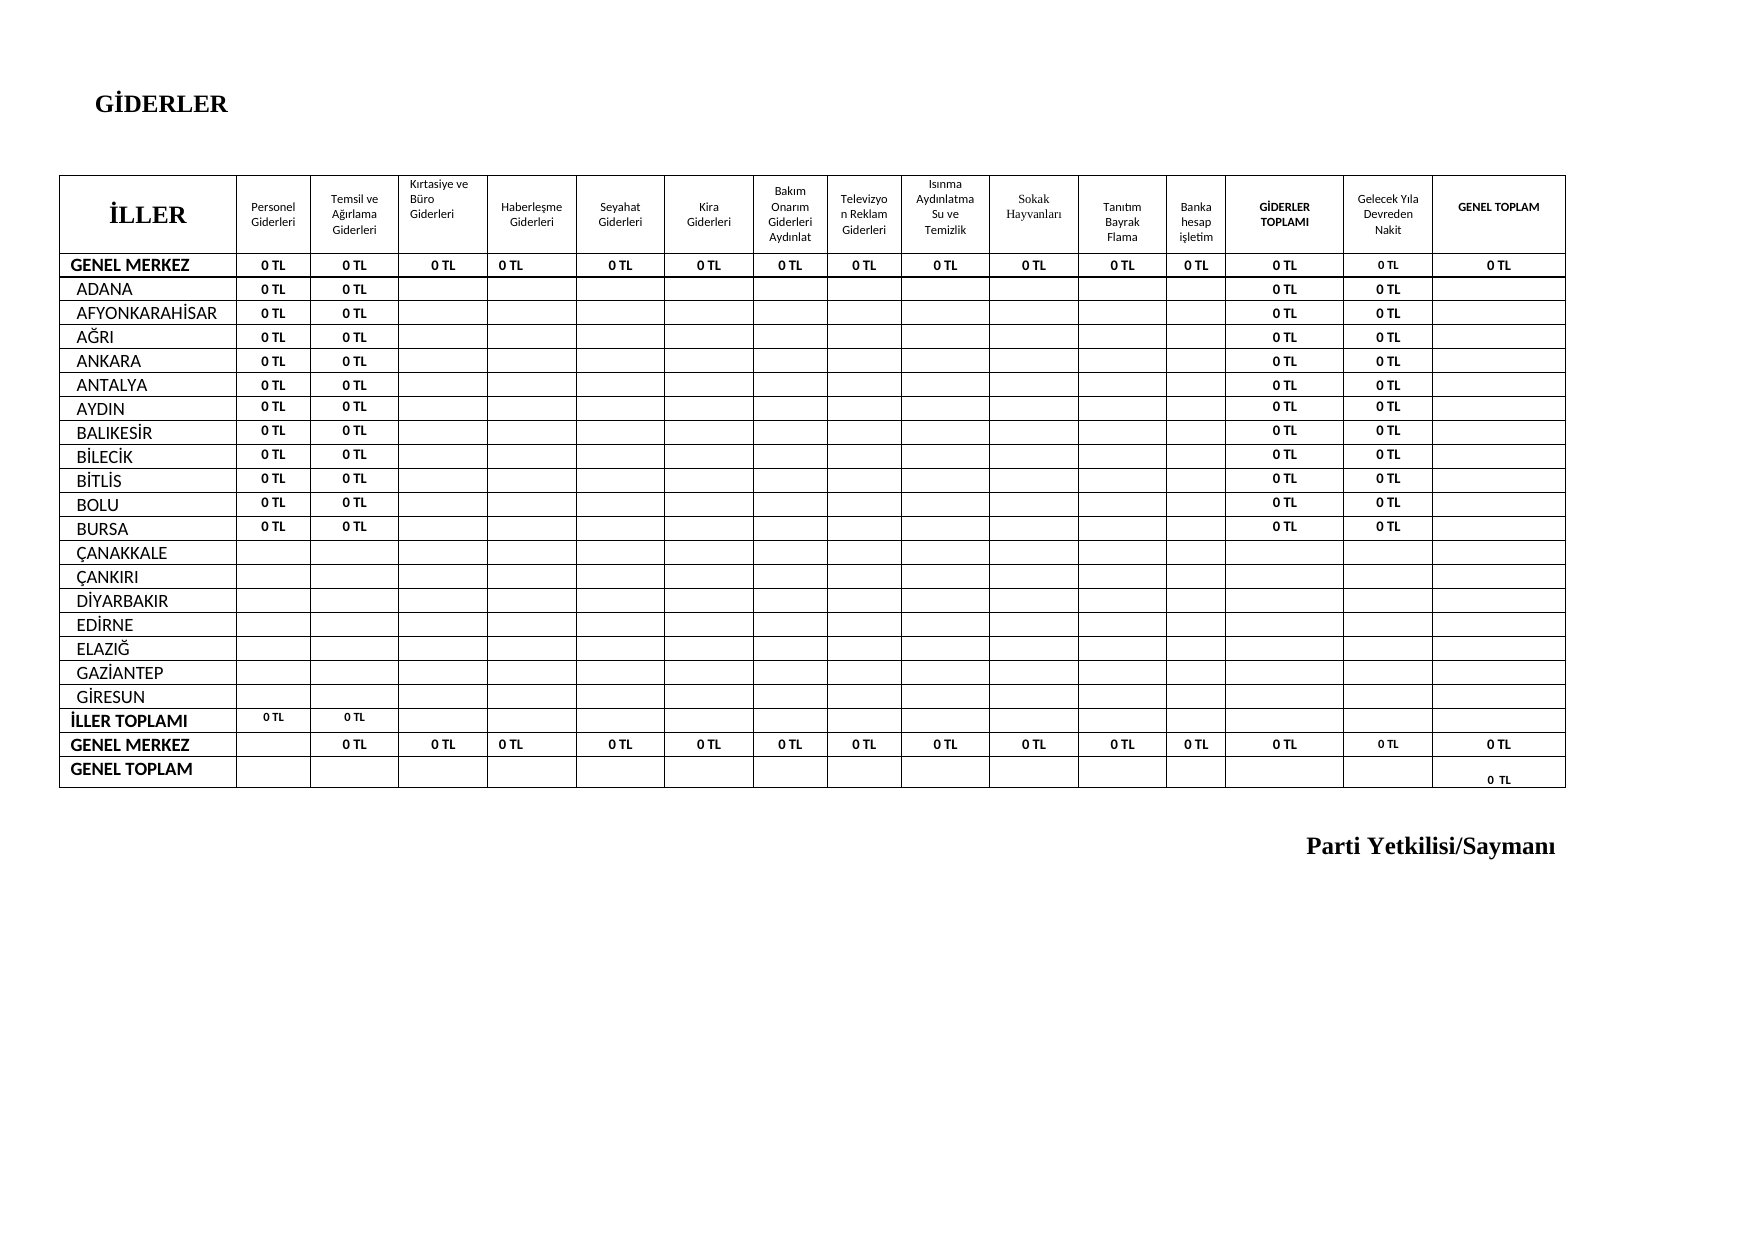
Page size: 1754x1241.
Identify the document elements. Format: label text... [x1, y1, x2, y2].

table_cell [902, 637, 989, 660]
table_cell GENEL MERKEZ [60, 254, 236, 276]
table_cell 0 TL [1344, 301, 1432, 324]
table_cell 0 TL [1433, 733, 1565, 756]
table_cell 0 TL [399, 733, 487, 756]
table_cell [754, 637, 827, 660]
text GİDERLER [94, 89, 1600, 117]
table_cell [828, 541, 901, 564]
table_cell [577, 278, 664, 300]
table_cell [902, 565, 989, 588]
table_cell 0 TL [577, 733, 664, 756]
table_cell [577, 517, 664, 540]
table_cell [1167, 685, 1225, 708]
table_cell 0 TL [237, 517, 310, 540]
table_cell 0 TL [1226, 373, 1343, 396]
table_cell [828, 757, 901, 787]
table_cell 0 TL [828, 733, 901, 756]
table_cell 0 TL [665, 254, 753, 276]
table_cell [902, 661, 989, 684]
table_cell [237, 637, 310, 660]
table_cell [488, 445, 576, 468]
table_cell [1433, 685, 1565, 708]
table_cell [754, 613, 827, 636]
table_cell [1433, 397, 1565, 420]
table_cell 0 TL [237, 301, 310, 324]
table_cell [399, 325, 487, 348]
table_cell [488, 373, 576, 396]
table_cell [990, 565, 1078, 588]
table_cell BİTLİS [60, 469, 236, 492]
table_cell [902, 349, 989, 372]
table_cell ANKARA [60, 349, 236, 372]
table_cell 0 TL [311, 349, 398, 372]
table_cell [1433, 325, 1565, 348]
table_cell 0 TL [488, 254, 576, 276]
table_cell [1167, 325, 1225, 348]
table_cell [754, 493, 827, 516]
table_cell [311, 589, 398, 612]
table_cell 0 TL [311, 254, 398, 276]
table_cell [1167, 301, 1225, 324]
table_cell [902, 613, 989, 636]
table_cell 0 TL [1226, 254, 1343, 276]
table_cell [1344, 757, 1432, 787]
table_cell [665, 301, 753, 324]
table_cell [488, 493, 576, 516]
table_cell [828, 589, 901, 612]
table_cell [1167, 493, 1225, 516]
table_cell 0 TL [1344, 469, 1432, 492]
table_cell ÇANAKKALE [60, 541, 236, 564]
table_cell [1167, 445, 1225, 468]
table_cell [665, 445, 753, 468]
table_cell [311, 661, 398, 684]
table_cell [237, 565, 310, 588]
table_cell [1079, 278, 1166, 300]
table_cell [1167, 757, 1225, 787]
table_cell [577, 565, 664, 588]
table_cell [1079, 469, 1166, 492]
table_cell [902, 541, 989, 564]
table_cell [665, 278, 753, 300]
table_cell [990, 397, 1078, 420]
table_cell [1226, 613, 1343, 636]
table_cell [665, 397, 753, 420]
table_cell [828, 493, 901, 516]
table_cell [1079, 613, 1166, 636]
table_cell [399, 709, 487, 732]
table_cell [902, 278, 989, 300]
table_cell [1433, 421, 1565, 444]
table_cell BOLU [60, 493, 236, 516]
table_cell [399, 637, 487, 660]
table_cell [665, 637, 753, 660]
table_cell 0 TL [902, 254, 989, 276]
table_cell [665, 709, 753, 732]
table_cell 0 TL [1344, 445, 1432, 468]
table_cell [1079, 493, 1166, 516]
table_cell [1433, 493, 1565, 516]
table_cell [990, 469, 1078, 492]
table_cell [1433, 445, 1565, 468]
table_cell DİYARBAKIR [60, 589, 236, 612]
table_header Tanıtım Bayrak Flama [1079, 176, 1166, 252]
table_header Kırtasiye ve Büro Giderleri [399, 176, 487, 252]
table_cell 0 TL [1226, 278, 1343, 300]
table_cell [828, 709, 901, 732]
table_cell [754, 397, 827, 420]
table_cell [1433, 637, 1565, 660]
table_cell [665, 373, 753, 396]
table_cell [990, 637, 1078, 660]
table_cell EDİRNE [60, 613, 236, 636]
table_cell [1079, 685, 1166, 708]
table_cell 0 TL [237, 397, 310, 420]
table_cell [488, 421, 576, 444]
table_cell 0 TL [311, 517, 398, 540]
table_cell [311, 757, 398, 787]
table_cell GAZİANTEP [60, 661, 236, 684]
table_cell [828, 325, 901, 348]
table_cell GİRESUN [60, 685, 236, 708]
table_cell [1079, 589, 1166, 612]
table_cell [902, 757, 989, 787]
table_cell [754, 373, 827, 396]
table_cell [577, 685, 664, 708]
table_cell [1079, 325, 1166, 348]
table_cell 0 TL [1226, 301, 1343, 324]
table_cell ÇANKIRI [60, 565, 236, 588]
table_cell [828, 661, 901, 684]
table_cell 0 TL [311, 325, 398, 348]
table_cell [399, 517, 487, 540]
table_header Sokak Hayvanları [990, 176, 1078, 252]
table_cell [1079, 757, 1166, 787]
table_cell 0 TL [488, 733, 576, 756]
table_cell 0 TL [311, 445, 398, 468]
text Parti Yetkilisi/Saymanı [89, 831, 1606, 859]
table_cell [828, 397, 901, 420]
table_cell [1226, 709, 1343, 732]
table_cell [902, 685, 989, 708]
table_cell [1167, 349, 1225, 372]
table_cell [577, 397, 664, 420]
table_cell 0 TL [1344, 373, 1432, 396]
table_cell [1344, 541, 1432, 564]
table_cell 0 TL [311, 493, 398, 516]
table_cell 0 TL [1344, 349, 1432, 372]
table_cell [577, 421, 664, 444]
table_cell [990, 589, 1078, 612]
table_cell [488, 709, 576, 732]
table_cell 0 TL [1079, 733, 1166, 756]
table_cell [828, 421, 901, 444]
table_cell [754, 445, 827, 468]
table_cell [828, 373, 901, 396]
table_cell [577, 661, 664, 684]
table_cell [1079, 373, 1166, 396]
table_cell [1433, 565, 1565, 588]
table_cell [754, 301, 827, 324]
table_cell [1433, 373, 1565, 396]
table_cell 0 TL [237, 469, 310, 492]
table_cell [237, 733, 310, 756]
table_cell [577, 349, 664, 372]
table_cell [577, 589, 664, 612]
table_cell [990, 661, 1078, 684]
table_cell [902, 709, 989, 732]
table_cell [577, 637, 664, 660]
table_cell [488, 278, 576, 300]
table_cell [1167, 397, 1225, 420]
table_cell 0 TL [1344, 493, 1432, 516]
table_cell 0 TL [237, 709, 310, 732]
table_cell 0 TL [311, 373, 398, 396]
table_cell 0 TL [1344, 397, 1432, 420]
table_cell [665, 589, 753, 612]
table_cell 0 TL [902, 733, 989, 756]
table_cell [1344, 565, 1432, 588]
table_cell [754, 709, 827, 732]
table_cell AĞRI [60, 325, 236, 348]
table_cell [399, 661, 487, 684]
table_cell AYDIN [60, 397, 236, 420]
table_cell [1226, 637, 1343, 660]
table_cell [399, 613, 487, 636]
table_cell [665, 565, 753, 588]
table_cell 0 TL [1344, 325, 1432, 348]
table_cell [488, 469, 576, 492]
table_cell [754, 565, 827, 588]
table_cell [311, 637, 398, 660]
table_cell [990, 349, 1078, 372]
table_cell [1079, 421, 1166, 444]
table_cell [754, 757, 827, 787]
table_cell 0 TL [311, 301, 398, 324]
table_cell [828, 469, 901, 492]
table_cell BURSA [60, 517, 236, 540]
table_cell 0 TL [1167, 733, 1225, 756]
table_cell [577, 301, 664, 324]
table_cell 0 TL [237, 493, 310, 516]
table_cell [577, 541, 664, 564]
table_cell 0 TL [1226, 397, 1343, 420]
table_cell [577, 709, 664, 732]
table_cell 0 TL [1433, 254, 1565, 276]
table_cell [399, 445, 487, 468]
table_cell 0 TL [237, 254, 310, 276]
table_cell [1344, 661, 1432, 684]
table_cell AFYONKARAHİSAR [60, 301, 236, 324]
table_cell [754, 325, 827, 348]
table_cell [902, 325, 989, 348]
table_cell 0 TL [577, 254, 664, 276]
table_cell [488, 349, 576, 372]
table_cell [577, 469, 664, 492]
table_cell [1433, 541, 1565, 564]
table_cell [754, 685, 827, 708]
table_cell [902, 517, 989, 540]
table_header Haberleşme Giderleri [488, 176, 576, 252]
table_cell [1167, 661, 1225, 684]
table_cell [1079, 661, 1166, 684]
table_cell [754, 661, 827, 684]
table_cell 0 TL [1344, 733, 1432, 756]
table_cell 0 TL [1079, 254, 1166, 276]
table_cell 0 TL [1226, 517, 1343, 540]
table_cell 0 TL [1344, 517, 1432, 540]
table_cell [311, 613, 398, 636]
table_cell [1167, 709, 1225, 732]
table_cell 0 TL [399, 254, 487, 276]
table_cell [399, 565, 487, 588]
table_cell [902, 421, 989, 444]
table_cell [828, 637, 901, 660]
table_cell [1079, 397, 1166, 420]
table_cell [754, 421, 827, 444]
table_cell 0 TL [1226, 733, 1343, 756]
table_cell [1344, 637, 1432, 660]
table_cell [1167, 421, 1225, 444]
table_cell 0 TL [237, 349, 310, 372]
table_cell [1079, 637, 1166, 660]
table_cell [1433, 661, 1565, 684]
table_header İLLER [60, 176, 236, 252]
table_cell [488, 517, 576, 540]
table_cell [902, 373, 989, 396]
table_cell [399, 349, 487, 372]
table_cell [1433, 301, 1565, 324]
table_cell 0 TL [237, 373, 310, 396]
table_cell GENEL TOPLAM [60, 757, 236, 787]
table_cell [311, 685, 398, 708]
table_cell 0 TL [1344, 278, 1432, 300]
table_cell [754, 469, 827, 492]
table_cell [488, 637, 576, 660]
table_cell [754, 349, 827, 372]
table_cell [990, 685, 1078, 708]
table_cell [1079, 445, 1166, 468]
table_cell [399, 469, 487, 492]
table_header Kira Giderleri [665, 176, 753, 252]
table_cell 0 TL [311, 421, 398, 444]
table_cell [1079, 349, 1166, 372]
table_cell [577, 493, 664, 516]
table_cell BİLECİK [60, 445, 236, 468]
table_header Televizyon Reklam Giderleri [828, 176, 901, 252]
table_cell [488, 301, 576, 324]
table_cell [902, 493, 989, 516]
table_cell 0 TL [990, 733, 1078, 756]
table_cell [828, 685, 901, 708]
table_cell BALIKESİR [60, 421, 236, 444]
table_cell [902, 589, 989, 612]
table_cell [754, 278, 827, 300]
table_cell [665, 685, 753, 708]
table_cell [828, 565, 901, 588]
table_cell [237, 589, 310, 612]
table_cell [237, 757, 310, 787]
table_cell [665, 325, 753, 348]
table_cell [488, 565, 576, 588]
table_header Bakım Onarım Giderleri Aydınlat [754, 176, 827, 252]
table_header Temsil ve Ağırlama Giderleri [311, 176, 398, 252]
table_cell [990, 493, 1078, 516]
table_cell [902, 301, 989, 324]
table_cell [1433, 517, 1565, 540]
table_cell [1433, 613, 1565, 636]
table_cell [902, 397, 989, 420]
table_cell [577, 613, 664, 636]
table_cell [990, 301, 1078, 324]
table_cell [902, 445, 989, 468]
table_cell 0 TL [311, 278, 398, 300]
table_cell [311, 565, 398, 588]
table_cell 0 TL [237, 325, 310, 348]
table_header Gelecek Yıla Devreden Nakit [1344, 176, 1432, 252]
table_cell [1167, 469, 1225, 492]
table_cell [665, 421, 753, 444]
table_cell [1433, 709, 1565, 732]
table_cell [237, 661, 310, 684]
table_cell [665, 541, 753, 564]
table_cell [990, 613, 1078, 636]
table_cell [399, 301, 487, 324]
table_header Personel Giderleri [237, 176, 310, 252]
table_cell [237, 613, 310, 636]
table_cell [1226, 661, 1343, 684]
table_cell [1167, 565, 1225, 588]
table_cell 0 TL [990, 254, 1078, 276]
table_cell [1167, 278, 1225, 300]
table_cell [754, 541, 827, 564]
table_cell [665, 493, 753, 516]
table_cell [1079, 517, 1166, 540]
table_cell [990, 541, 1078, 564]
table_header GENEL TOPLAM [1433, 176, 1565, 252]
table_cell [665, 757, 753, 787]
table_cell 0 TL [1433, 757, 1565, 787]
table_cell [990, 517, 1078, 540]
table_cell 0 TL [1226, 421, 1343, 444]
table_cell [1167, 613, 1225, 636]
table_cell 0 TL [754, 733, 827, 756]
table_cell 0 TL [1344, 421, 1432, 444]
table_header GİDERLER TOPLAMI [1226, 176, 1343, 252]
table_cell [1079, 709, 1166, 732]
table_cell [1167, 637, 1225, 660]
table_cell [1226, 757, 1343, 787]
table_cell [488, 685, 576, 708]
table_cell 0 TL [311, 709, 398, 732]
table_cell ADANA [60, 278, 236, 300]
table_cell ELAZIĞ [60, 637, 236, 660]
table_cell [237, 541, 310, 564]
table_cell [399, 493, 487, 516]
table_cell [1167, 541, 1225, 564]
table_cell [828, 349, 901, 372]
table_cell [665, 661, 753, 684]
table_cell [1167, 373, 1225, 396]
table_cell [488, 589, 576, 612]
table_cell ANTALYA [60, 373, 236, 396]
table_cell İLLER TOPLAMI [60, 709, 236, 732]
table_cell [488, 661, 576, 684]
table_cell 0 TL [237, 445, 310, 468]
table_cell 0 TL [311, 469, 398, 492]
table_cell 0 TL [311, 733, 398, 756]
table_cell 0 TL [1226, 469, 1343, 492]
table_cell [237, 685, 310, 708]
table_cell [488, 325, 576, 348]
table_cell [828, 613, 901, 636]
table_cell [488, 397, 576, 420]
table_header Banka hesap işletim [1167, 176, 1225, 252]
table_cell [488, 613, 576, 636]
table_cell [577, 757, 664, 787]
table_cell [488, 541, 576, 564]
table_cell [1433, 589, 1565, 612]
table_cell [311, 541, 398, 564]
table_cell 0 TL [237, 421, 310, 444]
table_cell [990, 757, 1078, 787]
table_cell 0 TL [237, 278, 310, 300]
table_cell [1226, 685, 1343, 708]
table_cell [488, 757, 576, 787]
table_cell 0 TL [311, 397, 398, 420]
table_cell [902, 469, 989, 492]
table_cell 0 TL [665, 733, 753, 756]
table_cell 0 TL [1226, 493, 1343, 516]
table_header Isınma Aydınlatma Su ve Temizlik [902, 176, 989, 252]
table_cell [754, 517, 827, 540]
table_cell [577, 373, 664, 396]
table_cell [665, 469, 753, 492]
table_cell [990, 445, 1078, 468]
table_cell [1344, 589, 1432, 612]
table_cell [828, 301, 901, 324]
table_cell [990, 373, 1078, 396]
table_cell [990, 421, 1078, 444]
table_cell 0 TL [1167, 254, 1225, 276]
table_cell 0 TL [1226, 325, 1343, 348]
table_cell 0 TL [1226, 445, 1343, 468]
table_cell [1079, 541, 1166, 564]
table_cell 0 TL [1226, 349, 1343, 372]
table_cell [1226, 589, 1343, 612]
table_cell 0 TL [1344, 254, 1432, 276]
table_cell [1167, 589, 1225, 612]
table_cell [399, 685, 487, 708]
table_cell [577, 325, 664, 348]
table_cell [1433, 278, 1565, 300]
table_cell GENEL MERKEZ [60, 733, 236, 756]
table_cell [990, 709, 1078, 732]
table_cell [754, 589, 827, 612]
table_cell [399, 541, 487, 564]
table_cell [665, 349, 753, 372]
table_cell [990, 278, 1078, 300]
table_cell [1079, 565, 1166, 588]
table_cell [828, 445, 901, 468]
table_cell [1167, 517, 1225, 540]
table_cell 0 TL [828, 254, 901, 276]
table_cell [399, 373, 487, 396]
table_cell [399, 589, 487, 612]
table_cell [665, 517, 753, 540]
table_cell [399, 421, 487, 444]
table_cell [577, 445, 664, 468]
table_cell 0 TL [754, 254, 827, 276]
table_cell [828, 278, 901, 300]
table_cell [828, 517, 901, 540]
table_cell [1226, 565, 1343, 588]
table_cell [665, 613, 753, 636]
table_cell [1433, 349, 1565, 372]
table_cell [1344, 613, 1432, 636]
table_cell [990, 325, 1078, 348]
table_cell [1079, 301, 1166, 324]
table_cell [1344, 685, 1432, 708]
table_cell [1344, 709, 1432, 732]
table_cell [399, 278, 487, 300]
table_cell [399, 397, 487, 420]
table_cell [399, 757, 487, 787]
table_cell [1226, 541, 1343, 564]
table_cell [1433, 469, 1565, 492]
table_header Seyahat Giderleri [577, 176, 664, 252]
